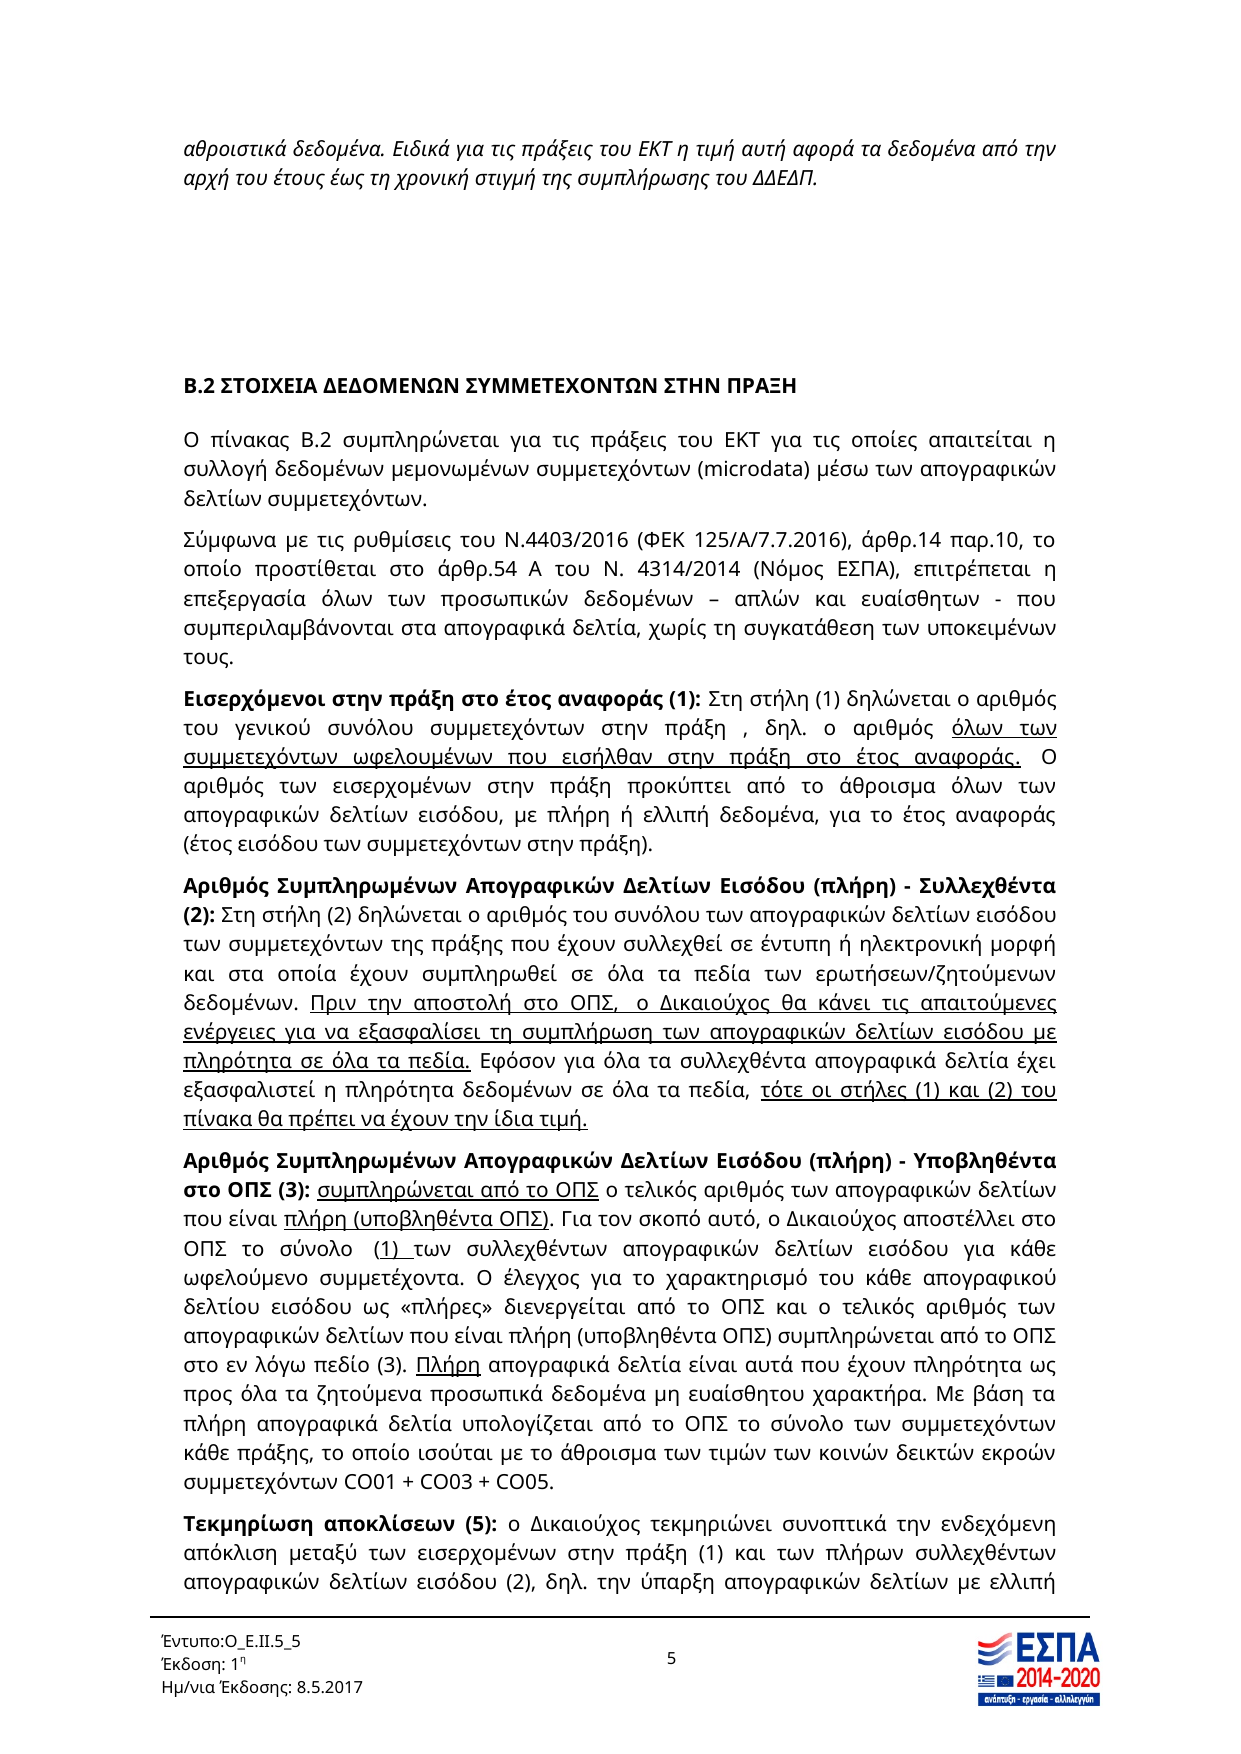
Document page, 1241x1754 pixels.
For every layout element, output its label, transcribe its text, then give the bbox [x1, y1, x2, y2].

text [183, 1508, 1057, 1595]
text Ο πίνακας Β.2 συμπληρώνεται για τις πράξεις του ΕΚΤ για τις οποίες απαιτείται η συλλογή δεδομένων μεμονωμένων συμμετεχόντων (microdata) μέσω των απογραφικών δελτίων συμμετεχόντων. [183, 424, 1057, 512]
text Αριθμός Συμπληρωμένων Απογραφικών Δελτίων Εισόδου (πλήρη) - Συλλεχθέντα (2): Στη στήλη (2) δηλώνεται ο αριθμός του συνόλου των απογραφικών δελτίων εισόδου των συμμετεχόντων της πράξης που έχουν συλλεχθεί σε έντυπη ή ηλεκτρονική μορφή και στα οποία έχουν συμπληρωθεί σε όλα τα πεδία των ερωτήσεων/ζητούμενων δεδομένων. Πριν την αποστολή στο ΟΠΣ, ο Δικαιούχος θα κάνει τις απαιτούμενες ενέργειες για να εξασφαλίσει τη συμπλήρωση των απογραφικών δελτίων εισόδου με πληρότητα σε όλα τα πεδία. Εφόσον για όλα τα συλλεχθέντα απογραφικά δελτία έχει εξασφαλιστεί η πληρότητα δεδομένων σε όλα τα πεδία, τότε οι στήλες (1) και (2) του πίνακα θα πρέπει να έχουν την ίδια τιμή. [183, 870, 1057, 1041]
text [183, 133, 1057, 191]
text Αριθμός Συμπληρωμένων Απογραφικών Δελτίων Εισόδου (πλήρη) - Υποβληθέντα στο ΟΠΣ (3): συμπληρώνεται από το ΟΠΣ ο τελικός αριθμός των απογραφικών δελτίων που είναι πλήρη (υποβληθέντα ΟΠΣ). Για τον σκοπό αυτό, ο Δικαιούχος αποστέλλει στο ΟΠΣ το σύνολο (1) των συλλεχθέντων απογραφικών δελτίων εισόδου για κάθε ωφελούμενο συμμετέχοντα. Ο έλεγχος για το χαρακτηρισμό του κάθε απογραφικού δελτίου εισόδου ως «πλήρες» διενεργείται από το ΟΠΣ και ο τελικός αριθμός των απογραφικών δελτίων που είναι πλήρη (υποβληθέντα ΟΠΣ) συμπληρώνεται από το ΟΠΣ στο εν λόγω πεδίο (3). Πλήρη απογραφικά δελτία είναι αυτά που έχουν πληρότητα ως προς όλα τα ζητούμενα προσωπικά δεδομένα μη ευαίσθητου χαρακτήρα. Με βάση τα πλήρη απογραφικά δελτία υπολογίζεται από το ΟΠΣ το σύνολο των συμμετεχόντων κάθε πράξης, το οποίο ισούται με το άθροισμα των τιμών των κοινών δεικτών εκροών συμμετεχόντων CO01 + CO03 + CO05. [183, 1145, 1057, 1495]
text Β.2 ΣΤΟΙΧΕΙΑ ΔΕΔΟΜΕΝΩΝ ΣΥΜΜΕΤΕΧΟΝΤΩΝ ΣΤΗΝ ΠΡΑΞΗ [183, 370, 1057, 399]
text Αριθμός Συμπληρωμένων Απογραφικών Δελτίων Εισόδου (πλήρη) - Συλλεχθέντα (2): Στη στήλη (2) δηλώνεται ο αριθμός του συνόλου των απογραφικών δελτίων εισόδου των συμμετεχόντων της πράξης που έχουν συλλεχθεί σε έντυπη ή ηλεκτρονική μορφή και στα οποία έχουν συμπληρωθεί σε όλα τα πεδία των ερωτήσεων/ζητούμενων δεδομένων. Πριν την αποστολή στο ΟΠΣ, ο Δικαιούχος θα κάνει τις απαιτούμενες ενέργειες για να εξασφαλίσει τη συμπλήρωση των απογραφικών δελτίων εισόδου με πληρότητα σε όλα τα πεδία. Εφόσον για όλα τα συλλεχθέντα απογραφικά δελτία έχει εξασφαλιστεί η πληρότητα δεδομένων σε όλα τα πεδία, τότε οι στήλες (1) και (2) του πίνακα θα πρέπει να έχουν την ίδια τιμή. [183, 1043, 1057, 1133]
text Σύμφωνα με τις ρυθμίσεις του Ν.4403/2016 (ΦΕΚ 125/Α/7.7.2016), άρθρ.14 παρ.10, το οποίο προστίθεται στο άρθρ.54 Α του Ν. 4314/2014 (Νόμος ΕΣΠΑ), επιτρέπεται η επεξεργασία όλων των προσωπικών δεδομένων – απλών και ευαίσθητων - που συμπεριλαμβάνονται στα απογραφικά δελτία, χωρίς τη συγκατάθεση των υποκειμένων τους. [183, 524, 1057, 670]
text Εισερχόμενοι στην πράξη στο έτος αναφοράς (1): Στη στήλη (1) δηλώνεται ο αριθμός του γενικού συνόλου συμμετεχόντων στην πράξη , δηλ. ο αριθμός όλων των συμμετεχόντων ωφελουμένων που εισήλθαν στην πράξη στο έτος αναφοράς. Ο αριθμός των εισερχομένων στην πράξη προκύπτει από το άθροισμα όλων των απογραφικών δελτίων εισόδου, με πλήρη ή ελλιπή δεδομένα, για το έτος αναφοράς (έτος εισόδου των συμμετεχόντων στην πράξη). [183, 683, 1057, 858]
picture [974, 1631, 1103, 1708]
